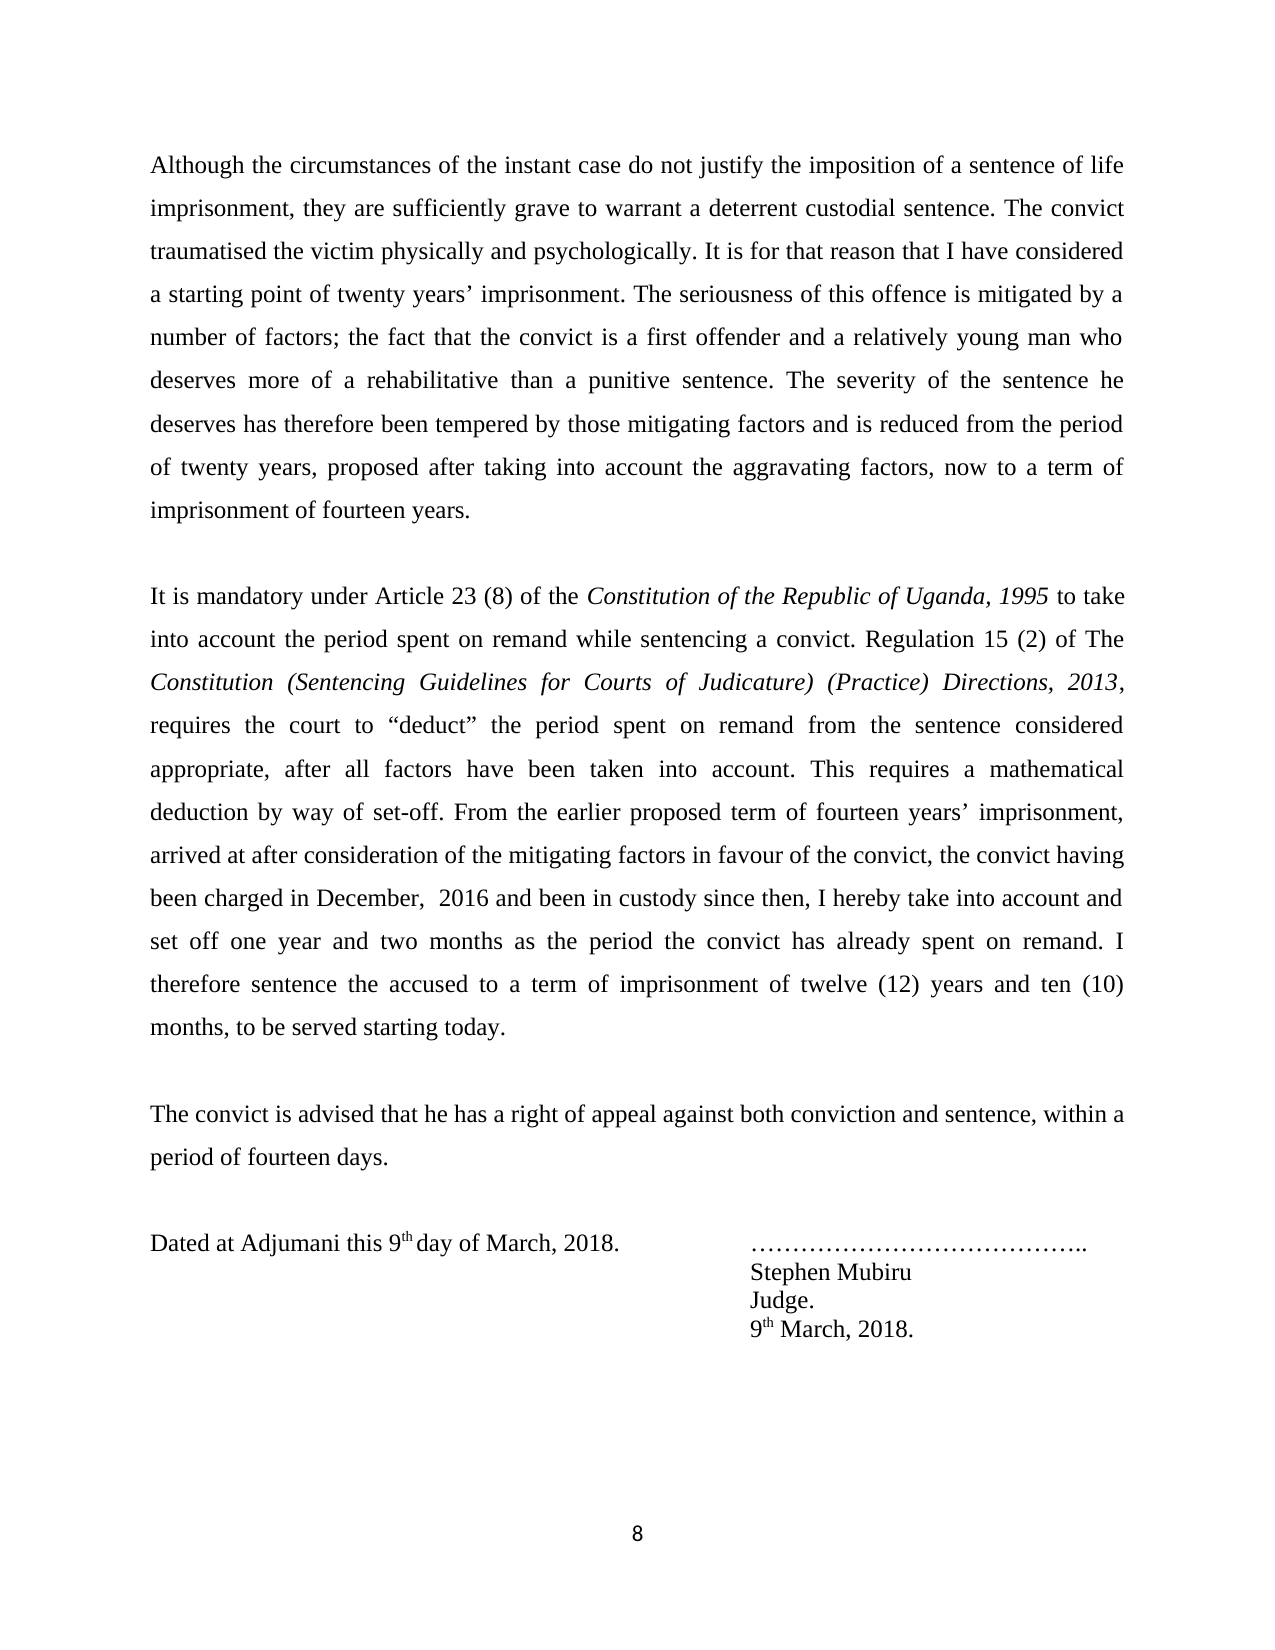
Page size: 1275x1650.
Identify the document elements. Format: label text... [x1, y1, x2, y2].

text It is mandatory under Article 23 (8) of the Constitution of the Republic of Uganda, 1995 to take into account the period spent on remand while sentencing a convict. Regulation 15 (2) of The Constitution (Sentencing Guidelines for Courts of Judicature) (Practice) Directions, 2013, requires the court to “deduct” the period spent on remand from the sentence considered appropriate, after all factors have been taken into account. This requires a mathematical deduction by way of set-off. From the earlier proposed term of fourteen years’ imprisonment, arrived at after consideration of the mitigating factors in favour of the convict, the convict having been charged in December, 2016 and been in custody since then, I hereby take into account and set off one year and two months as the period the convict has already spent on remand. I therefore sentence the accused to a term of imprisonment of twelve (12) years and ten (10) months, to be served starting today. [150, 581, 1125, 1041]
text Dated at Adjumani this 9th day of March, 2018. ………………………………….. [150, 1228, 1125, 1257]
text Although the circumstances of the instant case do not justify the imposition of a sentence of life imprisonment, they are sufficiently grave to warrant a deterrent custodial sentence. The convict traumatised the victim physically and psychologically. It is for that reason that I have considered a starting point of twenty years’ imprisonment. The seriousness of this offence is mitigated by a number of factors; the fact that the convict is a first offender and a relatively young man who deserves more of a rehabilitative than a punitive sentence. The severity of the sentence he deserves has therefore been tempered by those mitigating factors and is reduced from the period of twenty years, proposed after taking into account the aggravating factors, now to a term of imprisonment of fourteen years. [150, 150, 1125, 524]
text 9th March, 2018. [150, 1314, 1125, 1343]
text Judge. [150, 1286, 1125, 1314]
text The convict is advised that he has a right of appeal against both conviction and sentence, within a period of fourteen days. [150, 1099, 1125, 1171]
text Stephen Mubiru [150, 1257, 1125, 1286]
